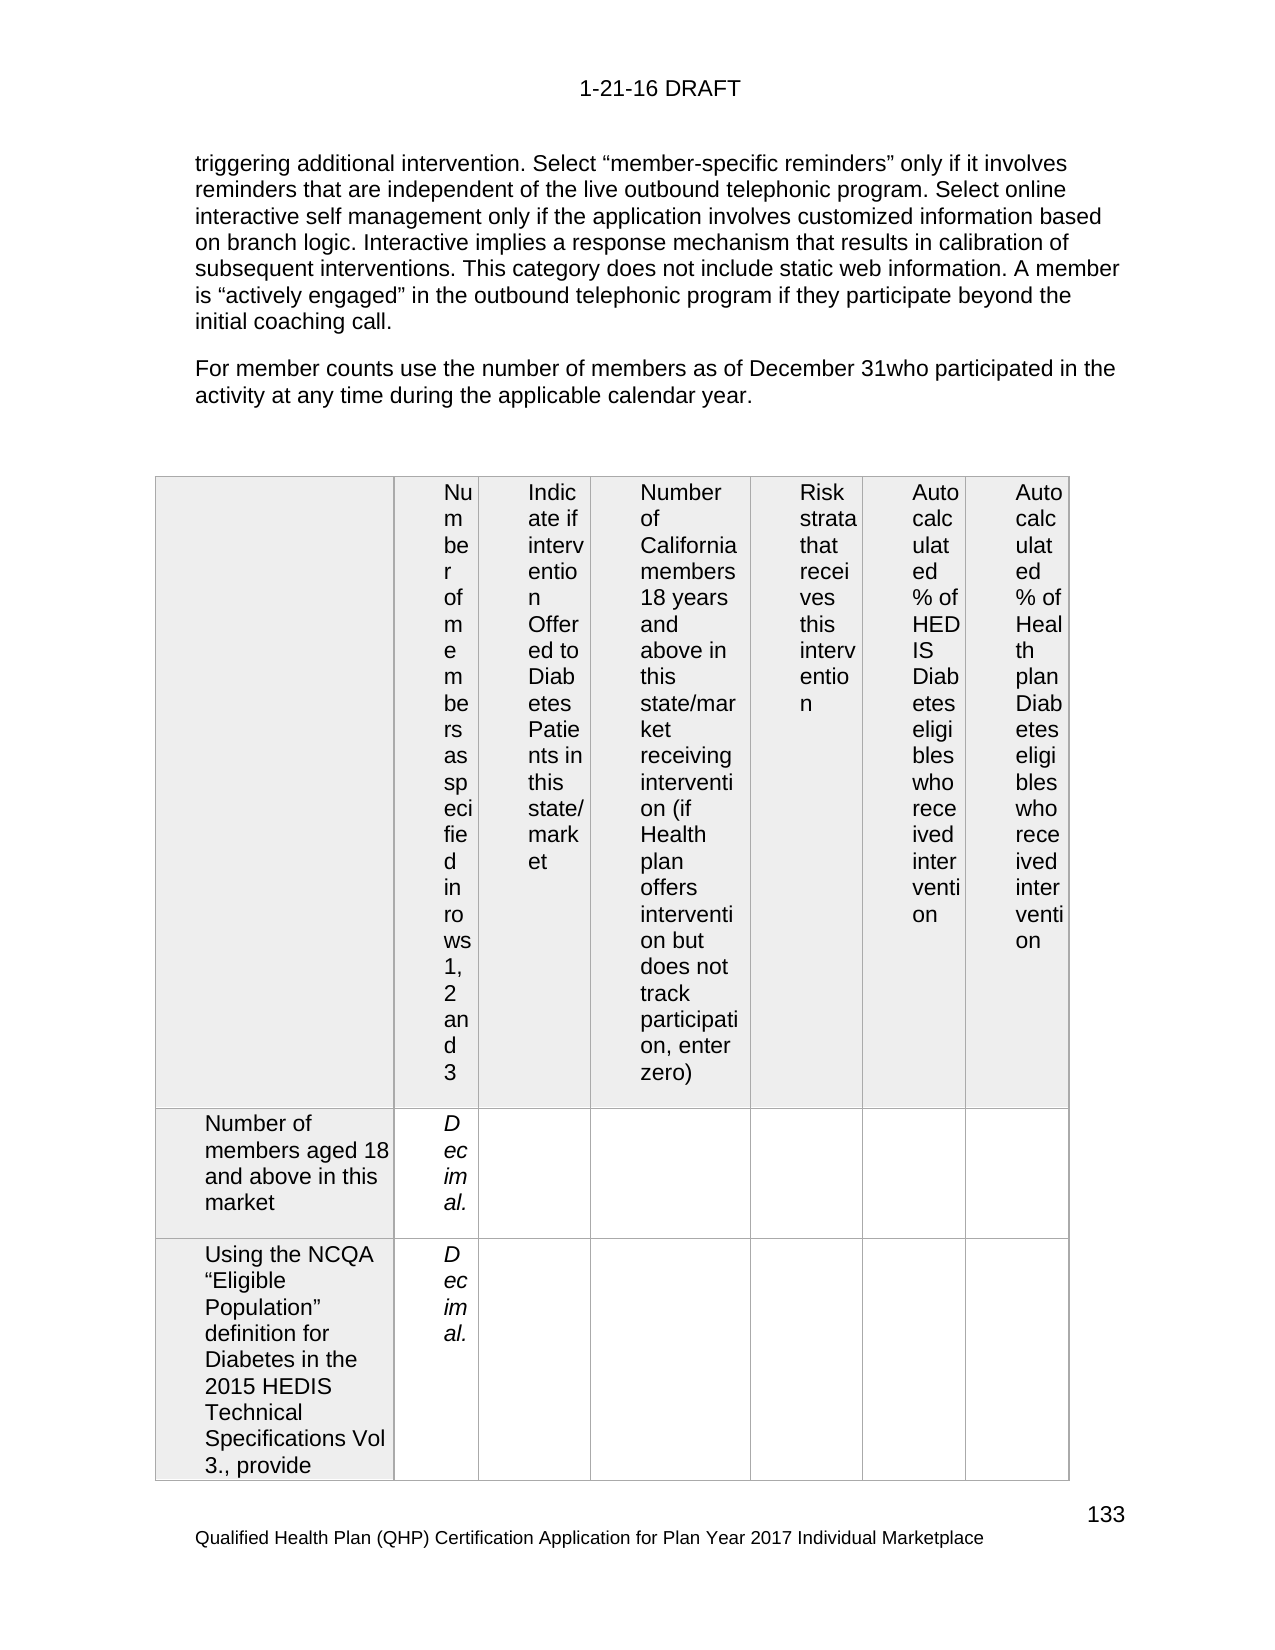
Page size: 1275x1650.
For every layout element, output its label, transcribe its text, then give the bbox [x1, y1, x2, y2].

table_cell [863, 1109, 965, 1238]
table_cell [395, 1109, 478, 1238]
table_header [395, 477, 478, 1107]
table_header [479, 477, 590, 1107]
text For member counts use the number of members as of December 31who participated in the activity at any time during the applicable calendar year. [195, 355, 1125, 408]
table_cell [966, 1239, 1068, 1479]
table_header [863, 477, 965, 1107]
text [195, 150, 1125, 334]
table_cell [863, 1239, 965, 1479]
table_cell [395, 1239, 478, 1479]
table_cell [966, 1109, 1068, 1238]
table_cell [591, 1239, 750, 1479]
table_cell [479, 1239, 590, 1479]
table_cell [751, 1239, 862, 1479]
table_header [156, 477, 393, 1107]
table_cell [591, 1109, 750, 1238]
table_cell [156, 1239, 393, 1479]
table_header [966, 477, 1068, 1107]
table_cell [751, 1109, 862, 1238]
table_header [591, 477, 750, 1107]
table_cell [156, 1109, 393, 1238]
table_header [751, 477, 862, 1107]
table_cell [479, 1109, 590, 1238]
